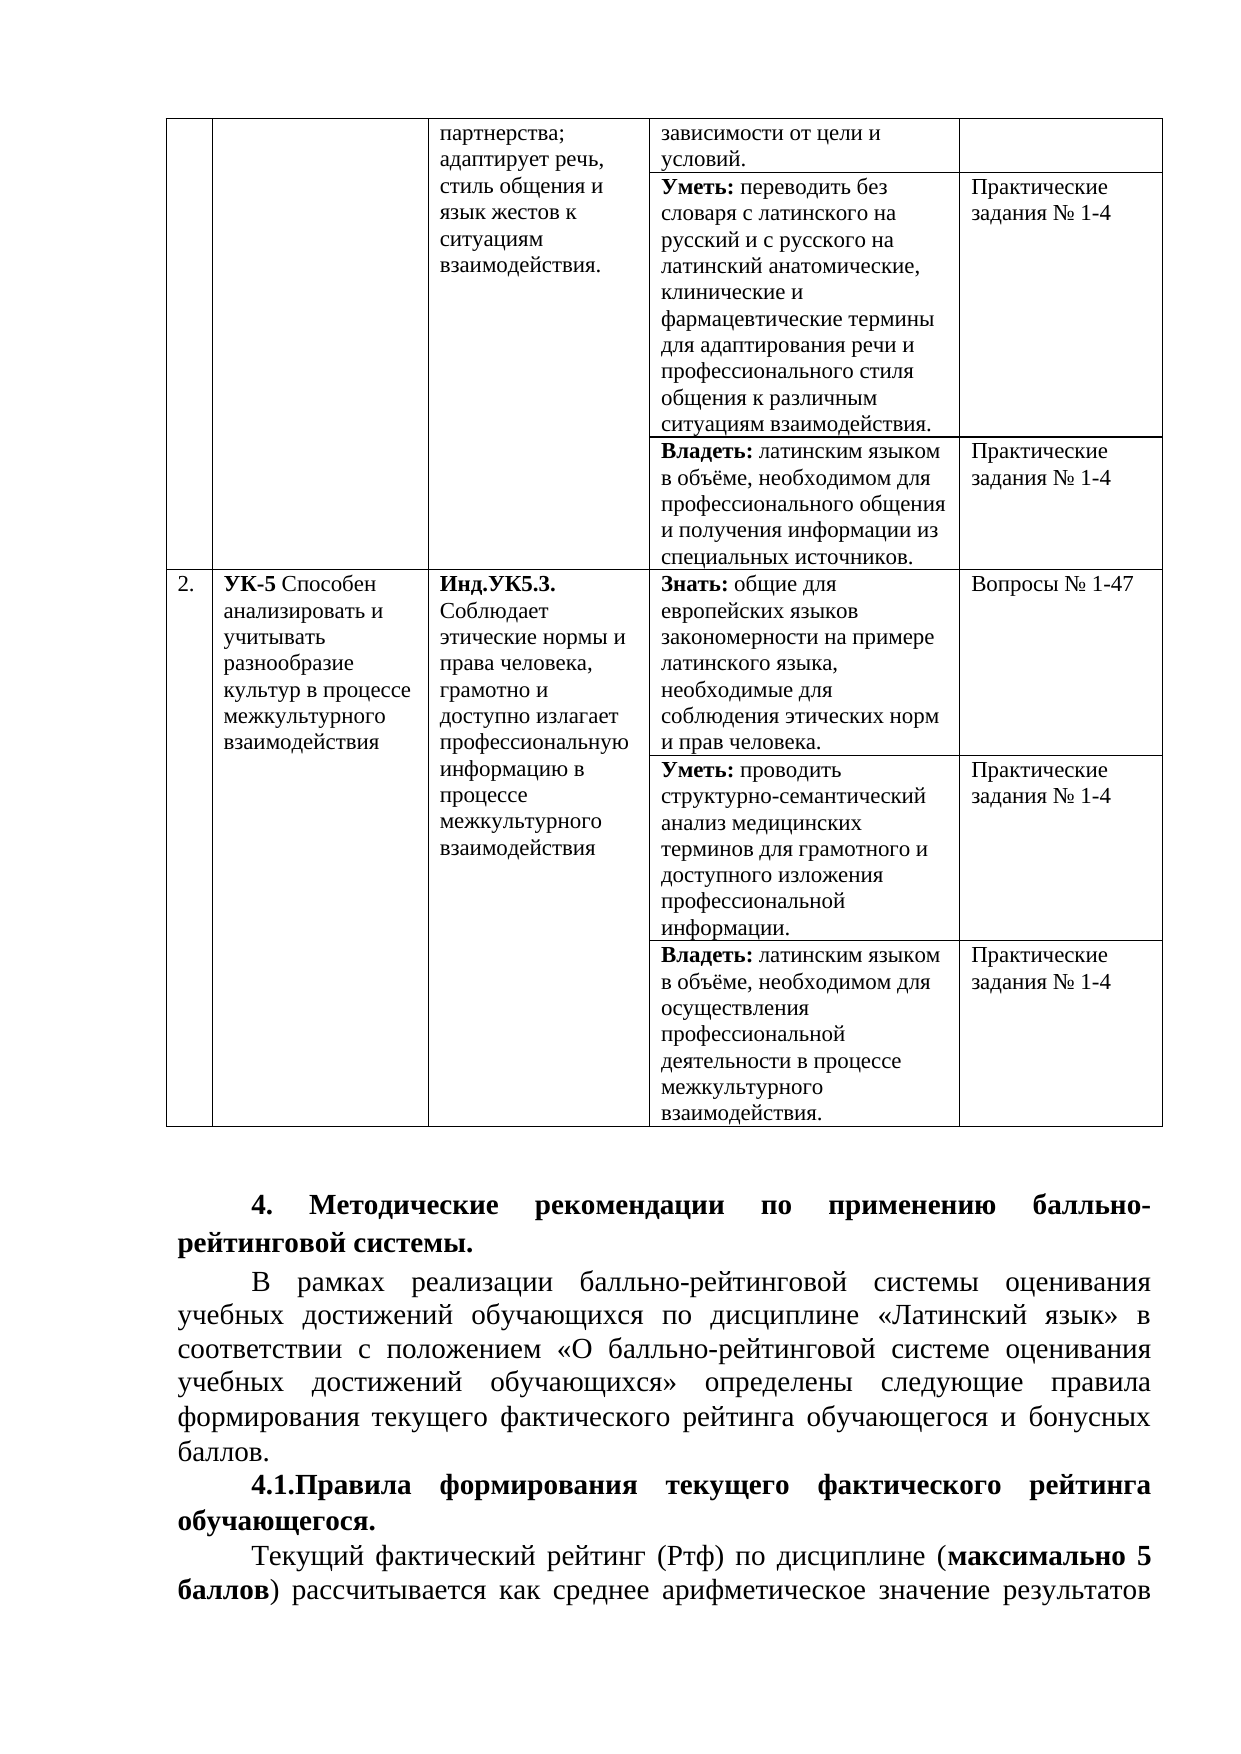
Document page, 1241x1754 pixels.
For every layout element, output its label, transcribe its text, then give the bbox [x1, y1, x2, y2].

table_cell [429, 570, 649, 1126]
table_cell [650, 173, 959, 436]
text 4. Методические рекомендации по применению балльно-рейтинговой системы. [177, 1187, 1152, 1259]
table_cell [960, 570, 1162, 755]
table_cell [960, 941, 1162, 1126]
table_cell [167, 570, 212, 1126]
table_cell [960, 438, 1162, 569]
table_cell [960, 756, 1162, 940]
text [177, 1538, 1152, 1605]
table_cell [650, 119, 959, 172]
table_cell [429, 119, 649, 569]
text В рамках реализации балльно-рейтинговой системы оценивания учебных достижений обучающихся по дисциплине «Латинский язык» в соответствии с положением «О балльно-рейтинговой системе оценивания учебных достижений обучающихся» определены следующие правила формирования текущего фактического рейтинга обучающегося и бонусных баллов. [177, 1264, 1152, 1467]
text 4.1.Правила формирования текущего фактического рейтинга обучающегося. [177, 1467, 1152, 1536]
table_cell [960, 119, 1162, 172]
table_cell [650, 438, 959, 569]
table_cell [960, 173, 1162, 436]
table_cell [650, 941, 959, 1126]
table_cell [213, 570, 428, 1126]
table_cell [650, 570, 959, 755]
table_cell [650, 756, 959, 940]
